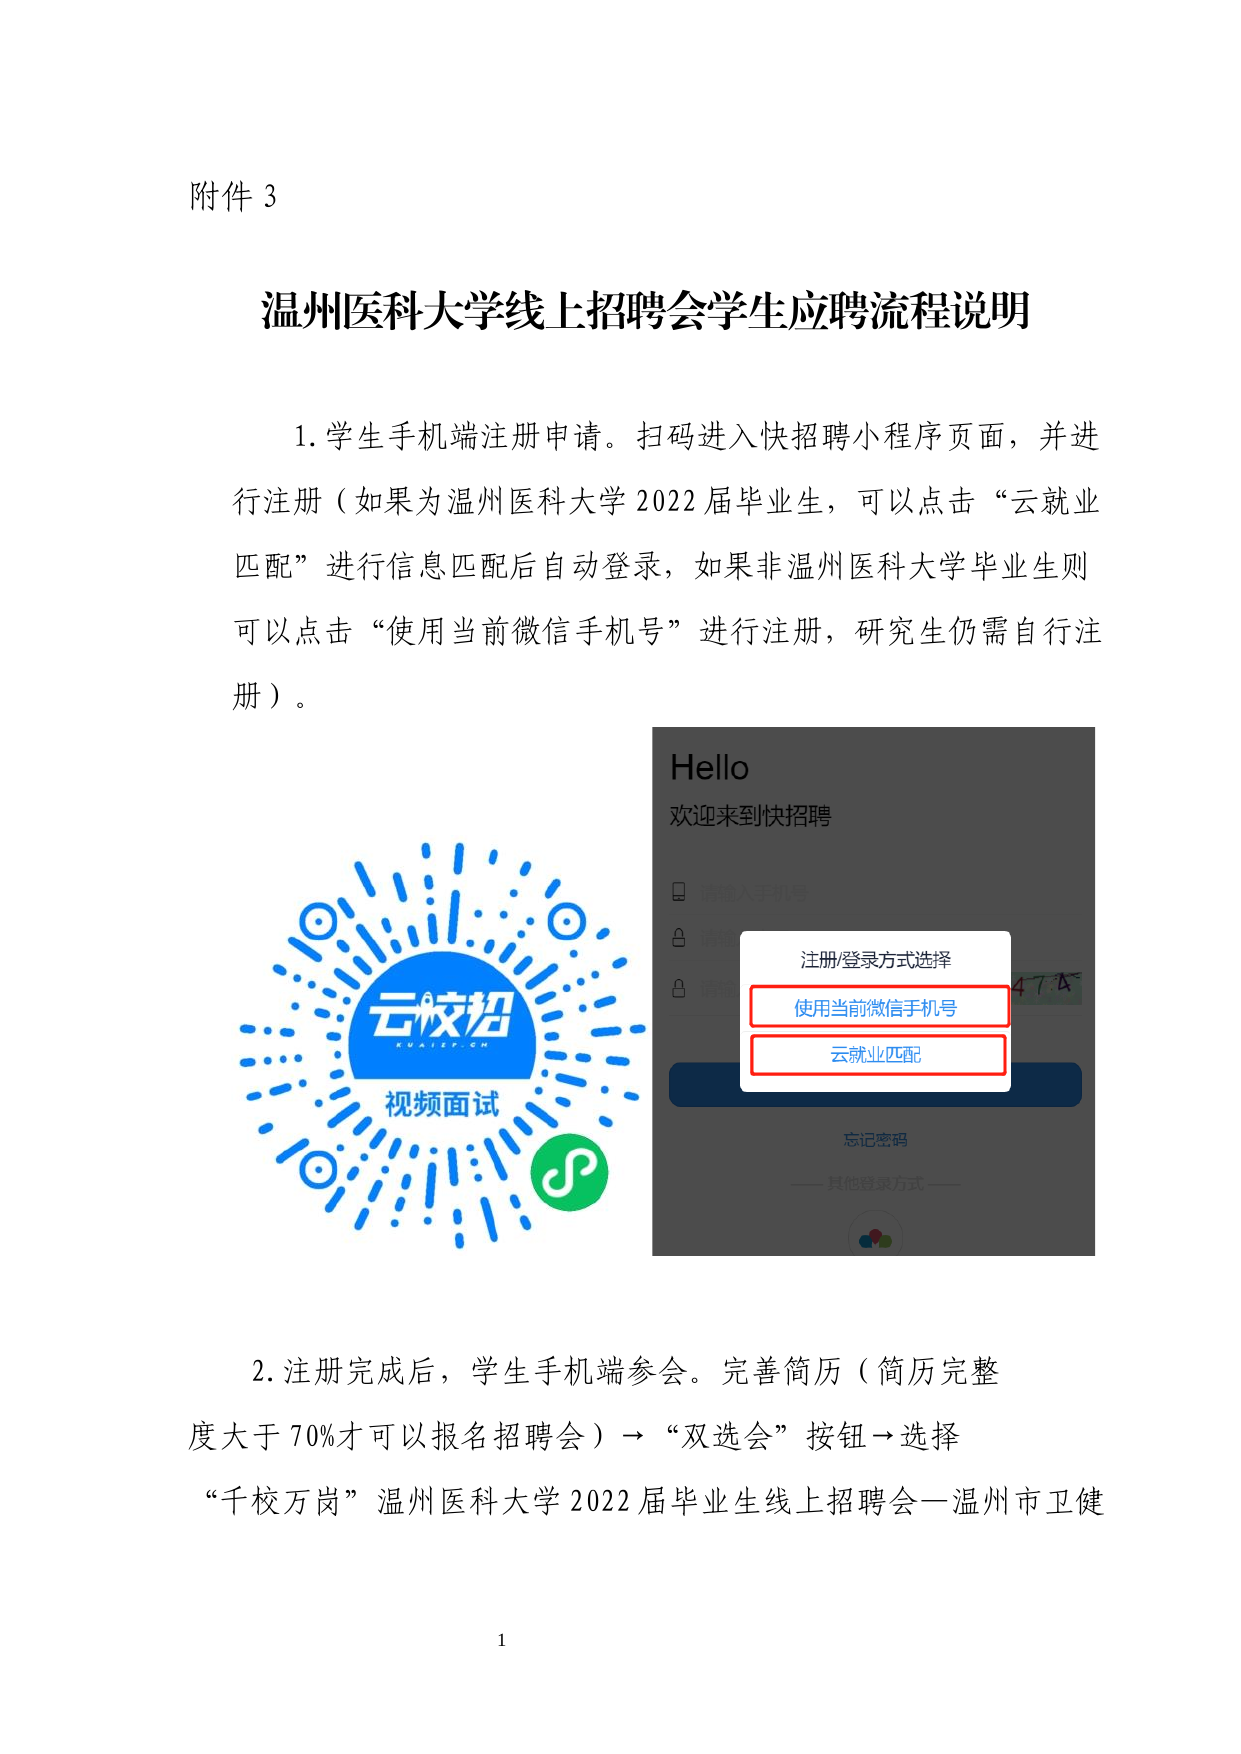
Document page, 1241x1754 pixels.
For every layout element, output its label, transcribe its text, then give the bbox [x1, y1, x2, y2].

text 温州医科大学线上招聘会学生应聘流程说明 [187, 279, 1106, 337]
picture [231, 727, 1096, 1256]
text 1.学生手机端注册申请。扫码进入快招聘小程序页面，并进行注册（如果为温州医科大学2022届毕业生，可以点击“云就业匹配”进行信息匹配后自动登录，如果非温州医科大学毕业生则可以点击“使用当前微信手机号”进行注册，研究生仍需自行注册）。 [231, 402, 1106, 727]
text 2.注册完成后，学生手机端参会。完善简历（简历完整 [187, 1337, 1106, 1402]
text 附件3 [187, 162, 1106, 220]
text 度大于70%才可以报名招聘会）→“双选会”按钮→选择 [187, 1402, 1106, 1467]
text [187, 1467, 1106, 1532]
